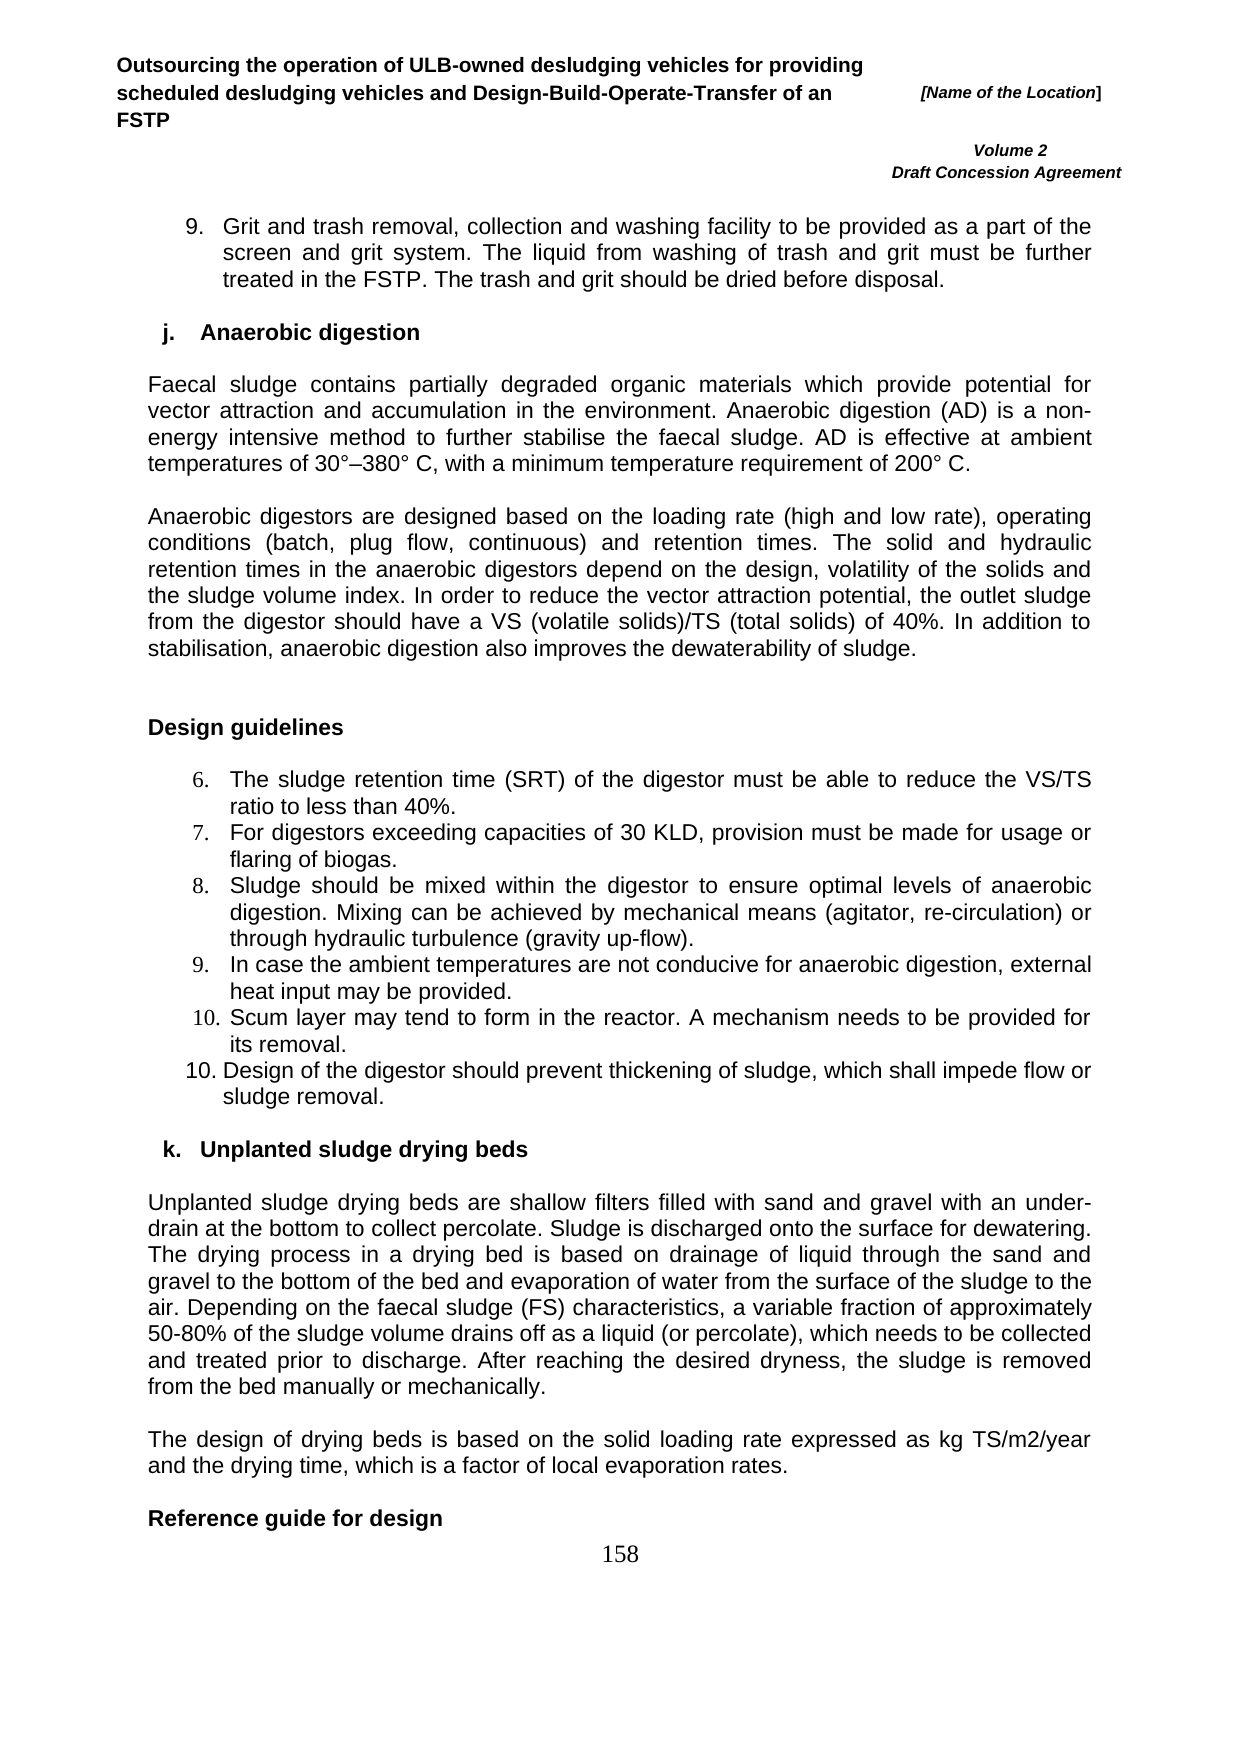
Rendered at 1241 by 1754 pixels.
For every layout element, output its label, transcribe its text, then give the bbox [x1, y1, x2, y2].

list Grit and trash removal, collection and washing facility to be provided as a part of the screen and grit system. The liquid from washing of trash and grit must be further treated in the FSTP. The trash and grit should be dried before disposal. [185, 213, 1092, 292]
list In case the ambient temperatures are not conducive for anaerobic digestion, external heat input may be provided. [192, 951, 1092, 1004]
text Unplanted sludge drying beds are shallow filters filled with sand and gravel with an under-drain at the bottom to collect percolate. Sludge is discharged onto the surface for dewatering. The drying process in a drying bed is based on drainage of liquid through the sand and gravel to the bottom of the bed and evaporation of water from the surface of the sludge to the air. Depending on the faecal sludge (FS) characteristics, a variable fraction of approximately 50-80% of the sludge volume drains off as a liquid (or percolate), which needs to be collected and treated prior to discharge. After reaching the desired dryness, the sludge is removed from the bed manually or mechanically. [148, 1189, 1092, 1399]
text The design of drying beds is based on the solid loading rate expressed as kg TS/m2/year and the drying time, which is a factor of local evaporation rates. [148, 1426, 1092, 1478]
list For digestors exceeding capacities of 30 KLD, provision must be made for usage or flaring of biogas. [192, 819, 1092, 872]
list Unplanted sludge drying beds [162, 1136, 1092, 1162]
list Design of the digestor should prevent thickening of sludge, which shall impede flow or sludge removal. [185, 1057, 1092, 1109]
text Reference guide for design [148, 1505, 1092, 1531]
list Sludge should be mixed within the digestor to ensure optimal levels of anaerobic digestion. Mixing can be achieved by mechanical means (agitator, re-circulation) or through hydraulic turbulence (gravity up-flow). [192, 872, 1092, 951]
text Design guidelines [148, 714, 1092, 740]
text Anaerobic digestors are designed based on the loading rate (high and low rate), operating conditions (batch, plug flow, continuous) and retention times. The solid and hydraulic retention times in the anaerobic digestors depend on the design, volatility of the solids and the sludge volume index. In order to reduce the vector attraction potential, the outlet sludge from the digestor should have a VS (volatile solids)/TS (total solids) of 40%. In addition to stabilisation, anaerobic digestion also improves the dewaterability of sludge. [148, 503, 1092, 661]
text Faecal sludge contains partially degraded organic materials which provide potential for vector attraction and accumulation in the environment. Anaerobic digestion (AD) is a non-energy intensive method to further stabilise the faecal sludge. AD is effective at ambient temperatures of 30°–380° C, with a minimum temperature requirement of 200° C. [148, 371, 1092, 477]
list Scum layer may tend to form in the reactor. A mechanism needs to be provided for its removal. [192, 1004, 1092, 1057]
list The sludge retention time (SRT) of the digestor must be able to reduce the VS/TS ratio to less than 40%. [192, 766, 1092, 819]
list Anaerobic digestion [162, 318, 1092, 345]
